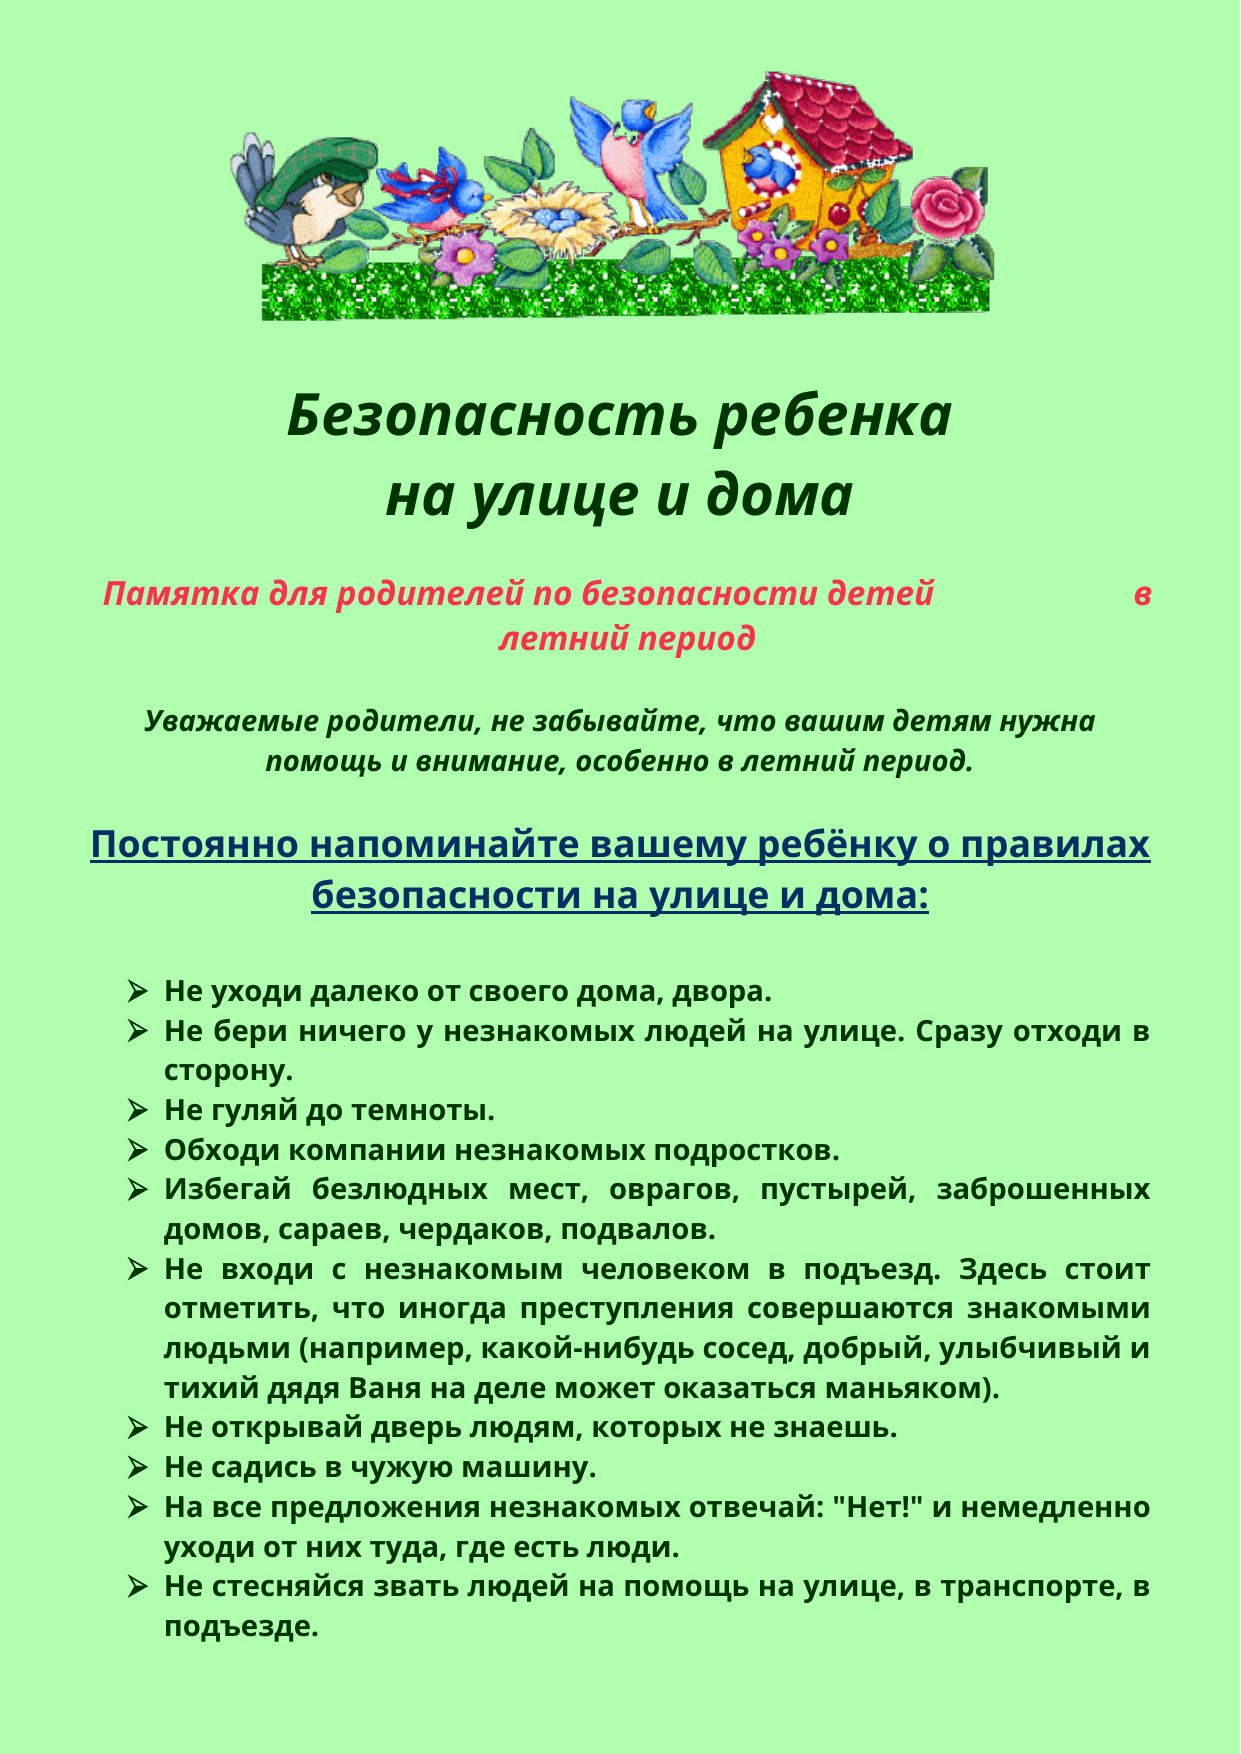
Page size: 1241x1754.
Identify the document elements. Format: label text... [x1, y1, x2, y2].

list Не гуляй до темноты. [126, 1089, 1152, 1129]
picture [228, 59, 1013, 374]
text Безопасность ребенка [89, 373, 1152, 453]
list Не садись в чужую машину. [126, 1446, 1152, 1486]
list Не уходи далеко от своего дома, двора. [126, 970, 1152, 1010]
list Не открывай дверь людям, которых не знаешь. [126, 1407, 1152, 1446]
list Избегай безлюдных мест, оврагов, пустырей, заброшенных домов, сараев, чердаков, подвалов. [126, 1169, 1152, 1248]
list На все предложения незнакомых отвечай: "Нет!" и немедленно уходи от них туда, где есть люди. [126, 1486, 1152, 1566]
list Не входи с незнакомым человеком в подъезд. Здесь стоит отметить, что иногда преступления совершаются знакомыми людьми (например, какой-нибудь сосед, добрый, улыбчивый и тихий дядя Ваня на деле может оказаться маньяком). [126, 1248, 1152, 1407]
text Постоянно напоминайте вашему ребёнку о правилах безопасности на улице и дома: [89, 817, 1152, 919]
list Обходи компании незнакомых подростков. [126, 1129, 1152, 1169]
text Уважаемые родители, не забывайте, что вашим детям нужна помощь и внимание, особенно в летний период. [89, 700, 1152, 779]
text на улице и дома [89, 453, 1152, 532]
text Памятка для родителей по безопасности детей в летний период [74, 570, 1181, 661]
list Не стесняйся звать людей на помощь на улице, в транспорте, в подъезде. [126, 1566, 1152, 1645]
list Не бери ничего у незнакомых людей на улице. Сразу отходи в сторону. [126, 1010, 1152, 1089]
